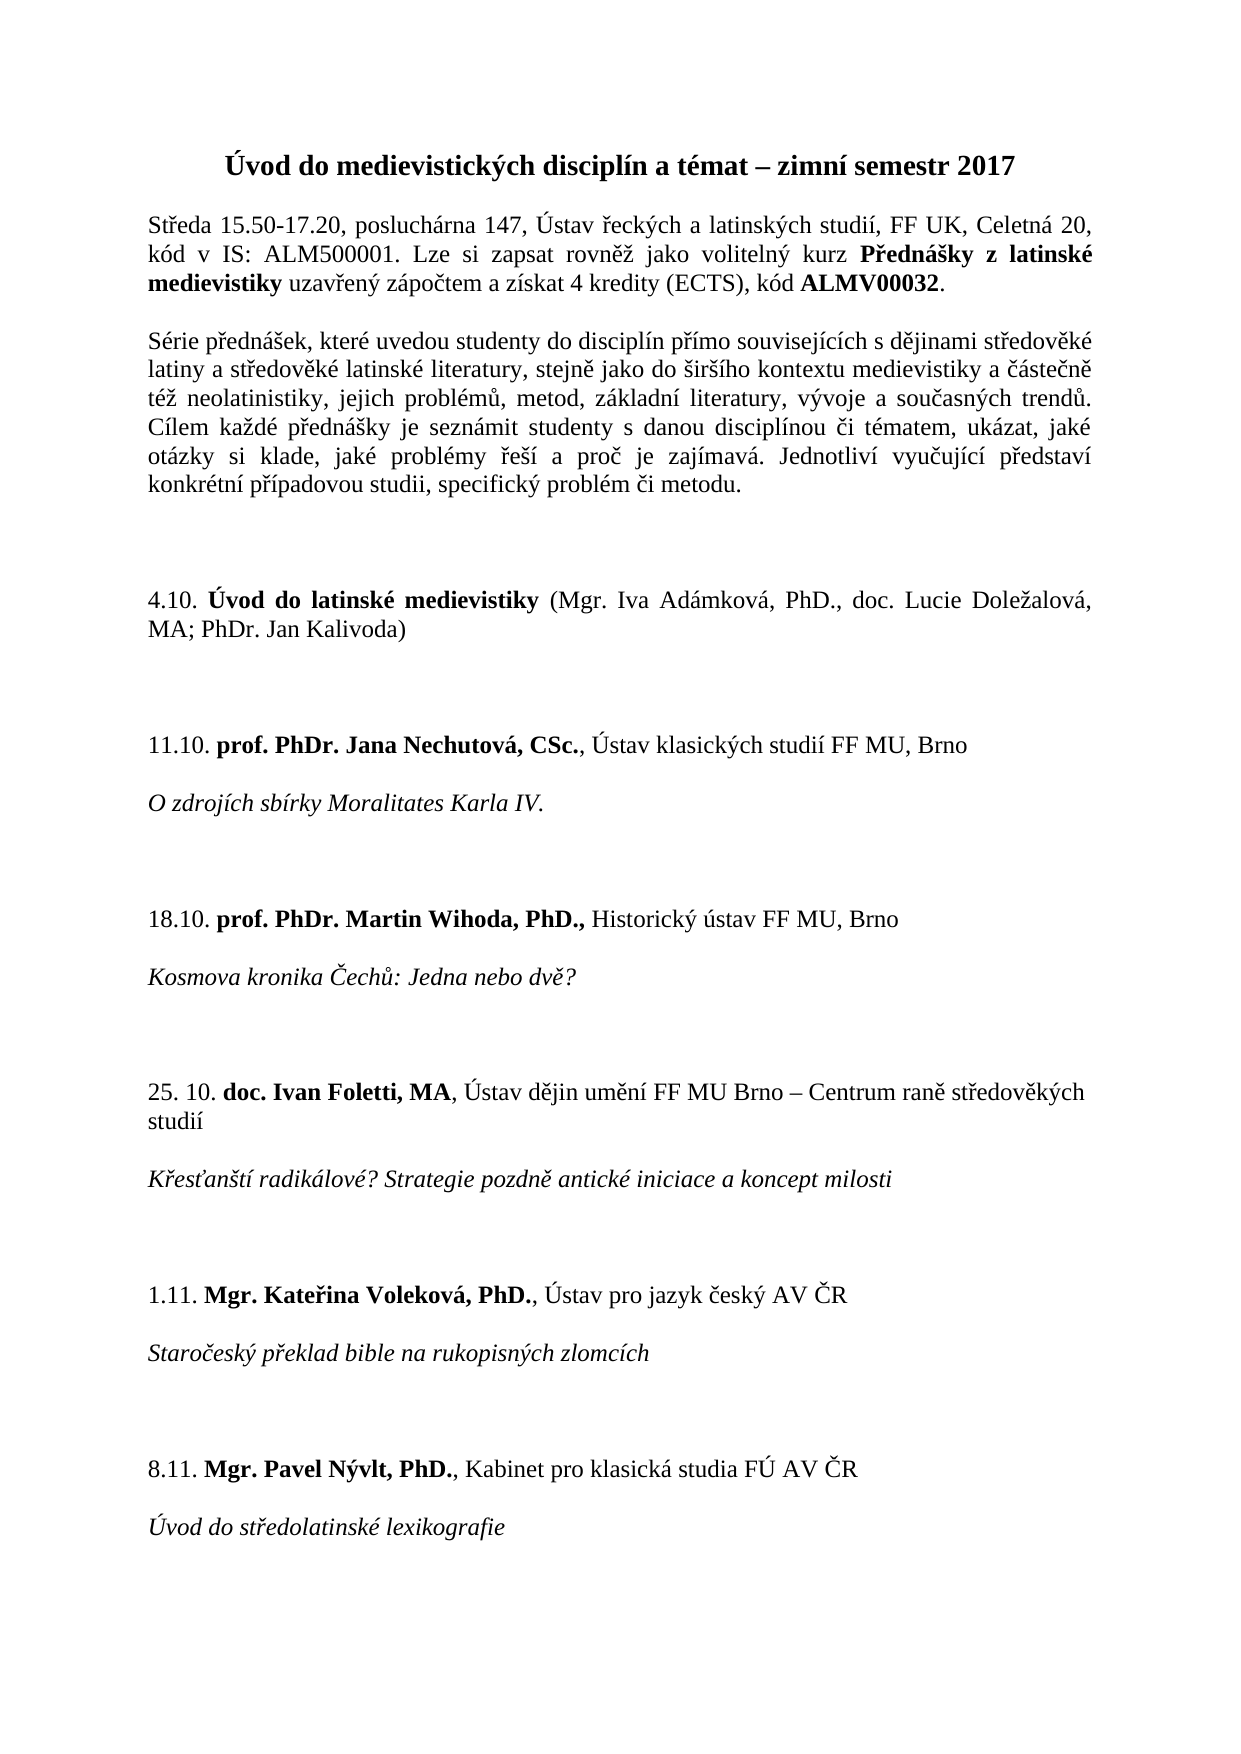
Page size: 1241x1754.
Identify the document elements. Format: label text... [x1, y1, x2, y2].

text Úvod do medievistických disciplín a témat – zimní semestr 2017 [148, 148, 1093, 181]
text O zdrojích sbírky Moralitates Karla IV. [148, 788, 1093, 817]
text Kosmova kronika Čechů: Jedna nebo dvě? [148, 962, 1093, 990]
text 25. 10. doc. Ivan Foletti, MA, Ústav dějin umění FF MU Brno – Centrum raně středověkých studií [148, 1077, 1093, 1135]
text Série přednášek, které uvedou studenty do disciplín přímo souvisejících s dějinami středověké latiny a středověké latinské literatury, stejně jako do širšího kontextu medievistiky a částečně též neolatinistiky, jejich problémů, metod, základní literatury, vývoje a současných trendů. Cílem každé přednášky je seznámit studenty s danou disciplínou či tématem, ukázat, jaké otázky si klade, jaké problémy řeší a proč je zajímavá. Jednotliví vyučující představí konkrétní případovou studii, specifický problém či metodu. [148, 326, 1093, 498]
text Křesťanští radikálové? Strategie pozdně antické iniciace a koncept milosti [148, 1164, 1093, 1193]
text 4.10. Úvod do latinské medievistiky (Mgr. Iva Adámková, PhD., doc. Lucie Doležalová, MA; PhDr. Jan Kalivoda) [148, 585, 1093, 643]
text Středa 15.50-17.20, posluchárna 147, Ústav řeckých a latinských studií, FF UK, Celetná 20, kód v IS: ALM500001. Lze si zapsat rovněž jako volitelný kurz Přednášky z latinské medievistiky uzavřený zápočtem a získat 4 kredity (ECTS), kód ALMV00032. [148, 210, 1093, 297]
text Staročeský překlad bible na rukopisných zlomcích [148, 1338, 1093, 1367]
text 8.11. Mgr. Pavel Nývlt, PhD., Kabinet pro klasická studia FÚ AV ČR [148, 1454, 1093, 1482]
text 1.11. Mgr. Kateřina Voleková, PhD., Ústav pro jazyk český AV ČR [148, 1280, 1093, 1309]
text 18.10. prof. PhDr. Martin Wihoda, PhD., Historický ústav FF MU, Brno [148, 904, 1093, 932]
text Úvod do středolatinské lexikografie [148, 1512, 1093, 1540]
text 11.10. prof. PhDr. Jana Nechutová, CSc., Ústav klasických studií FF MU, Brno [148, 730, 1093, 759]
